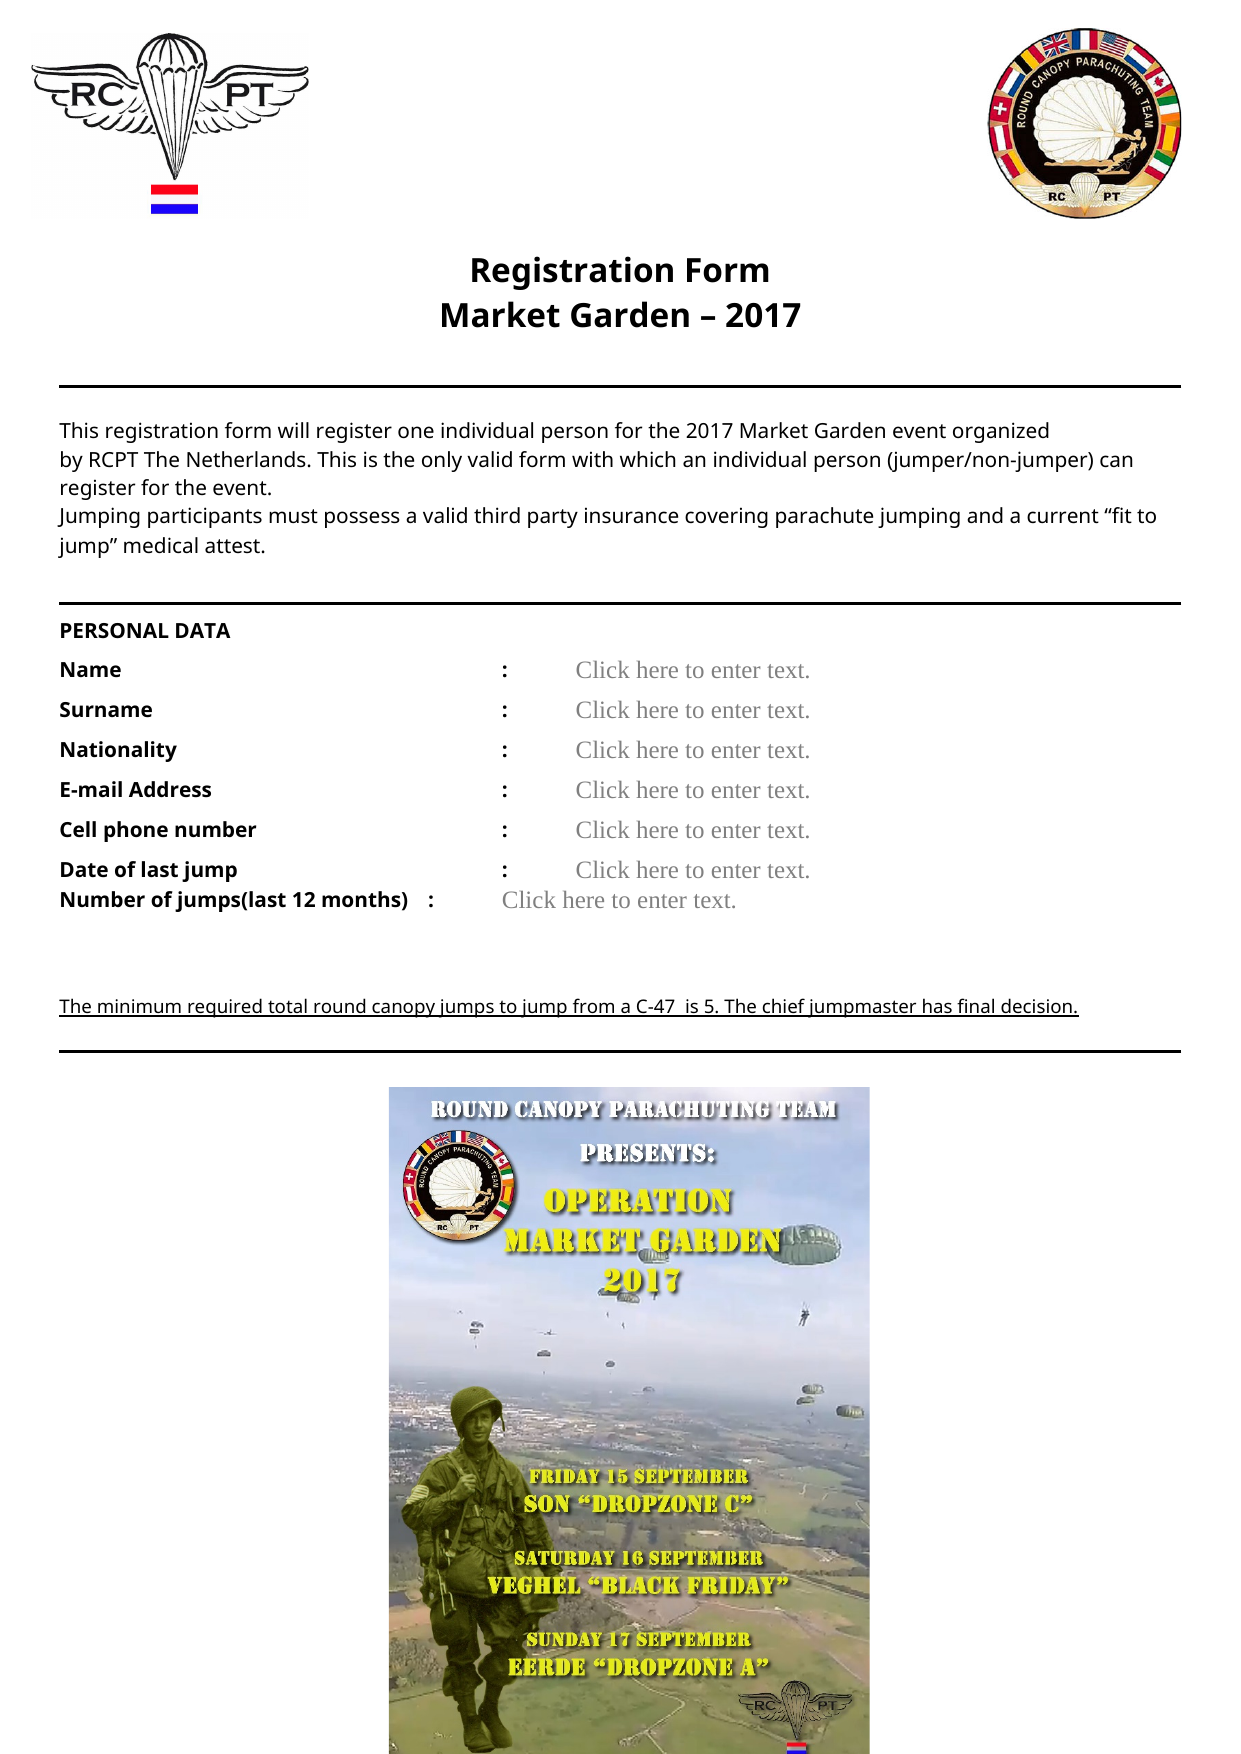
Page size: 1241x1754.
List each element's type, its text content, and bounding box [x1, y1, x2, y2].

text Nationality : Click here to enter text. [59, 725, 1181, 765]
text Registration Form Market Garden – 2017 [59, 246, 1181, 337]
text The minimum required total round canopy jumps to jump from a C-47 is 5. The chief jumpmaster has final decision. [59, 994, 1181, 1050]
picture [388, 1087, 870, 1754]
picture [987, 28, 1182, 219]
picture [31, 33, 309, 219]
text Number of jumps(last 12 months) : Click here to enter text. [59, 885, 1181, 914]
text PERSONAL DATA Name : Click here to enter text. Surname : Click here to enter text. [59, 605, 1181, 725]
text E-mail Address : Click here to enter text. Cell phone number : Click here to enter text. Date of last jump : Click here to enter text. [59, 765, 1181, 885]
text Jumping participants must possess a valid third party insurance covering parachute jumping and a current “fit to jump” medical attest. [59, 502, 1181, 559]
text This registration form will register one individual person for the 2017 Market Garden event organized by RCPT The Netherlands. This is the only valid form with which an individual person (jumper/non-jumper) can register for the event. [59, 388, 1181, 502]
